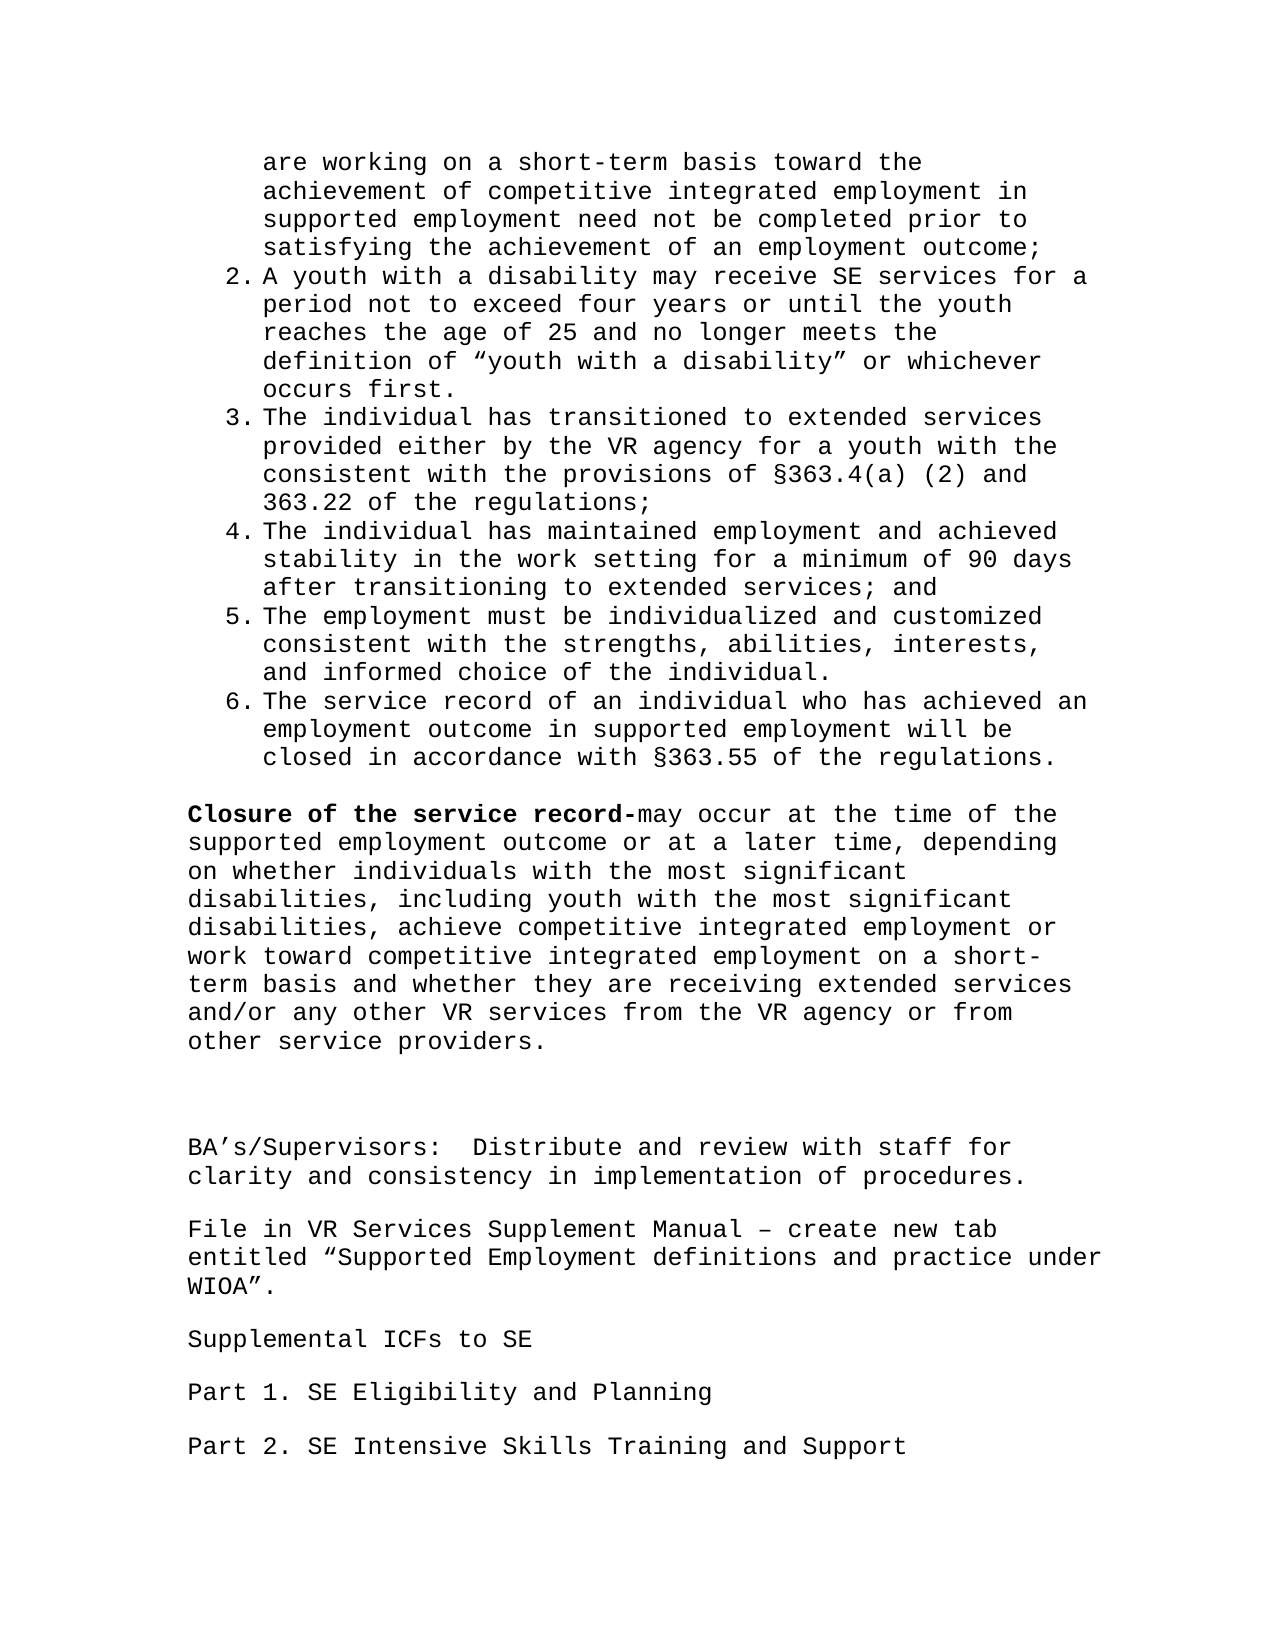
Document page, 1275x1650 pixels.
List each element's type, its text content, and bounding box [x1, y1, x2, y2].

text BA’s/Supervisors: Distribute and review with staff for clarity and consistency in implementation of procedures. [187, 1135, 1125, 1192]
list The individual has transitioned to extended services provided either by the VR agency for a youth with the consistent with the provisions of §363.4(a) (2) and 363.22 of the regulations; [225, 405, 1087, 518]
text Supplemental ICFs to SE [187, 1327, 1065, 1355]
list The service record of an individual who has achieved an employment outcome in supported employment will be closed in accordance with §363.55 of the regulations. [225, 688, 1087, 773]
text Part 2. SE Intensive Skills Training and Support [187, 1433, 1065, 1462]
text Closure of the service record-may occur at the time of the supported employment outcome or at a later time, depending on whether individuals with the most significant disabilities, including youth with the most significant disabilities, achieve competitive integrated employment or work toward competitive integrated employment on a short- term basis and whether they are receiving extended services and/or any other VR services from the VR agency or from other service providers. [187, 802, 1087, 1057]
list A youth with a disability may receive SE services for a period not to exceed four years or until the youth reaches the age of 25 and no longer meets the definition of “youth with a disability” or whichever occurs first. [225, 263, 1087, 405]
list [225, 150, 1087, 263]
text Part 1. SE Eligibility and Planning [187, 1380, 1065, 1408]
text File in VR Services Supplement Manual – create new tab entitled “Supported Employment definitions and practice under WIOA”. [187, 1217, 1125, 1302]
list The individual has maintained employment and achieved stability in the work setting for a minimum of 90 days after transitioning to extended services; and [225, 518, 1087, 603]
list The employment must be individualized and customized consistent with the strengths, abilities, interests, and informed choice of the individual. [225, 603, 1087, 688]
